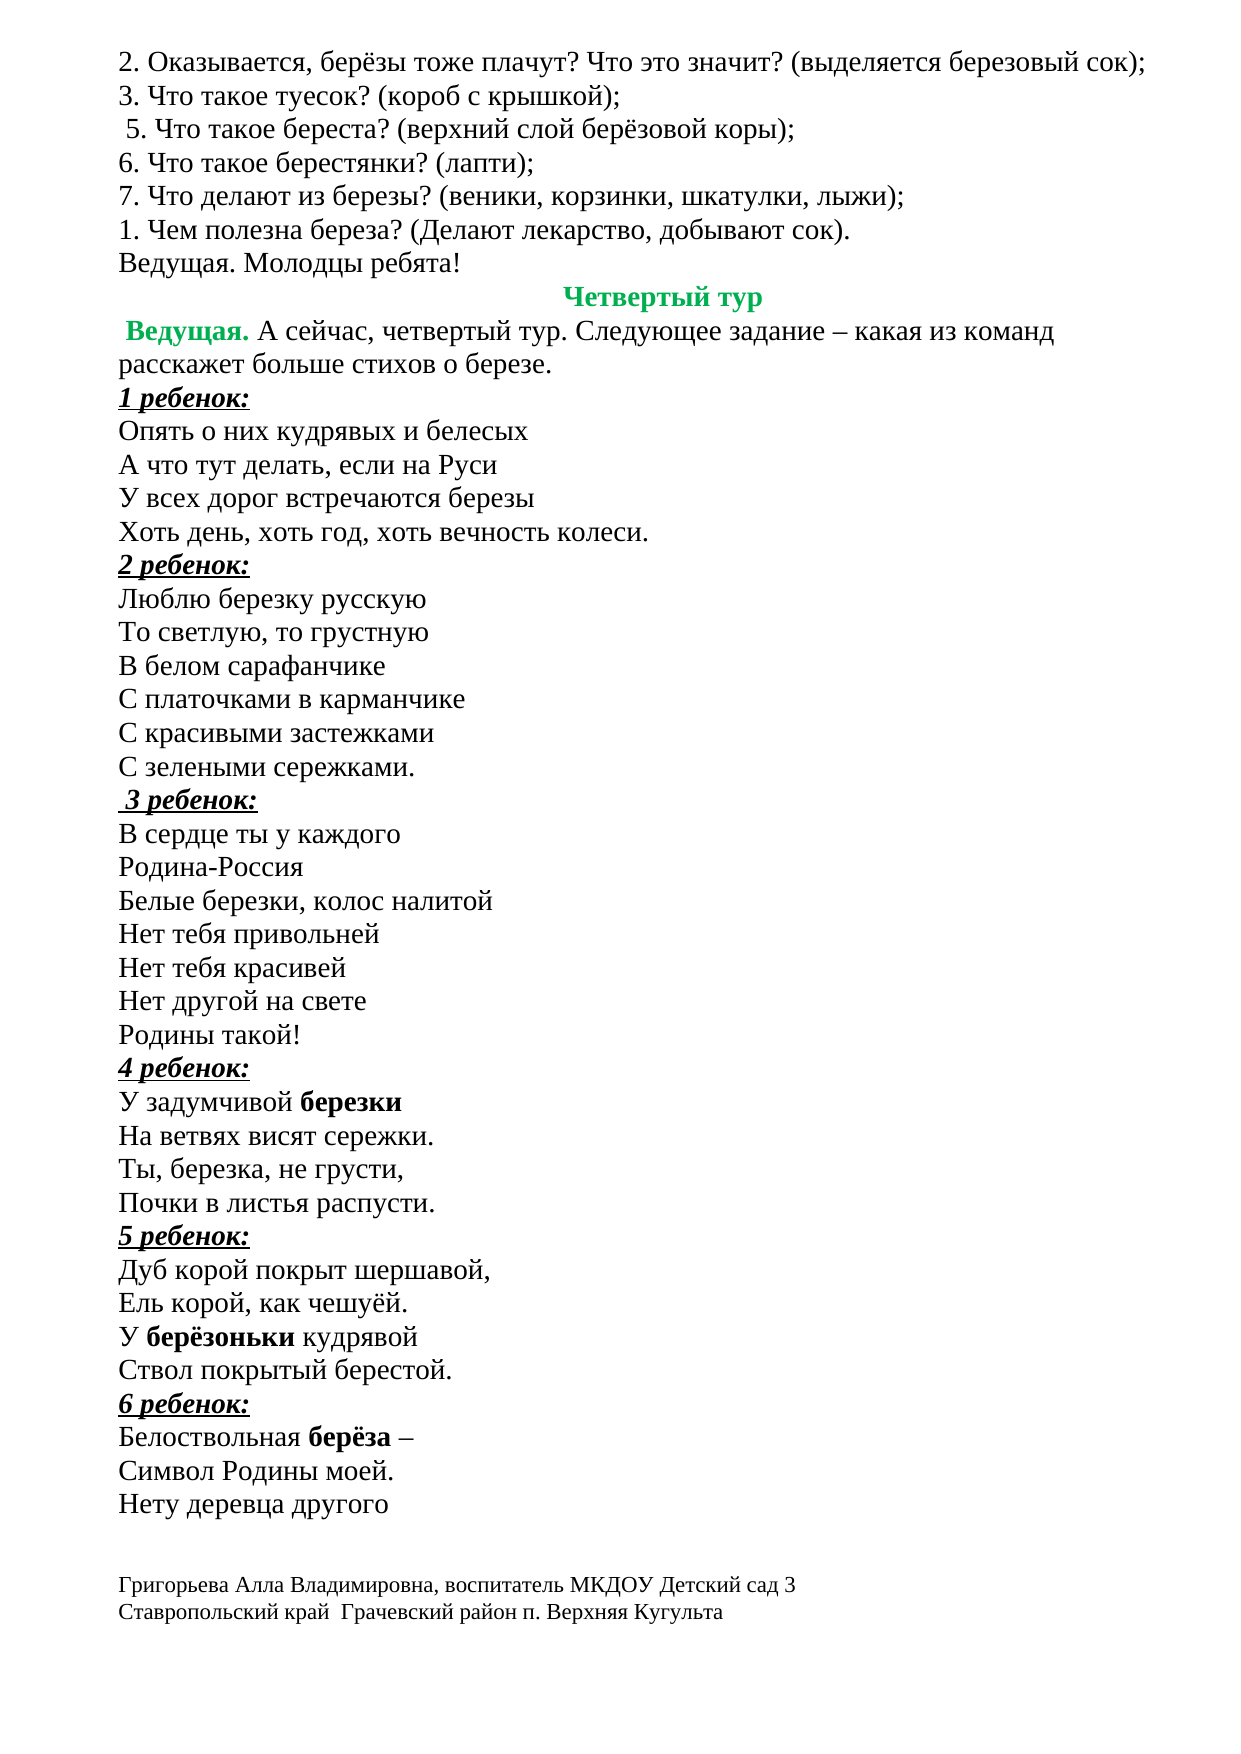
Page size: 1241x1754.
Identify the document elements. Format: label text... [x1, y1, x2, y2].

text 3 ребенок: [118, 782, 1152, 816]
text С зелеными сережками. [118, 749, 1152, 782]
text А что тут делать, если на Руси [118, 447, 1152, 480]
text 2 ребенок: [118, 547, 1152, 581]
text 3. Что такое туесок? (короб с крышкой); [118, 78, 1152, 111]
text Белые березки, колос налитой [118, 883, 1152, 916]
text Родина-Россия [118, 849, 1152, 883]
text 5. Что такое береста? (верхний слой берёзовой коры); [118, 111, 1152, 145]
text 6. Что такое берестянки? (лапти); [118, 145, 1152, 178]
text Хоть день, хоть год, хоть вечность колеси. [118, 514, 1152, 547]
text Родины такой! [118, 1017, 1152, 1051]
text То светлую, то грустную [118, 614, 1152, 648]
text Ведущая. Молодцы ребята! [118, 246, 1152, 279]
text Нет тебя красивей [118, 950, 1152, 983]
text С платочками в карманчике [118, 682, 1152, 715]
text 7. Что делают из березы? (веники, корзинки, шкатулки, лыжи); [118, 178, 1152, 212]
text 2. Оказывается, берёзы тоже плачут? Что это значит? (выделяется березовый сок); [118, 44, 1152, 78]
text 4 ребенок: [118, 1051, 1152, 1084]
text Опять о них кудрявых и белесых [118, 413, 1152, 447]
text Нет тебя привольней [118, 916, 1152, 950]
text С красивыми застежками [118, 715, 1152, 749]
text У всех дорог встречаются березы [118, 480, 1152, 514]
text У задумчивой березки На ветвях висят сережки. Ты, березка, не грусти, Почки в листья распусти. 5 ребенок: [118, 1084, 1152, 1252]
text Люблю березку русскую [118, 581, 1152, 614]
text Ведущая. А сейчас, четвертый тур. Следующее задание – какая из команд расскажет больше стихов о березе. [118, 313, 1152, 380]
text Четвертый тур [118, 279, 1152, 313]
text В сердце ты у каждого [118, 816, 1152, 849]
text В белом сарафанчике [118, 648, 1152, 682]
text 1. Чем полезна береза? (Делают лекарство, добывают сок). [118, 212, 1152, 246]
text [118, 1419, 1152, 1520]
text 1 ребенок: [118, 380, 1152, 413]
text Дуб корой покрыт шершавой, Ель корой, как чешуёй. У берёзоньки кудрявой Ствол покрытый берестой. 6 ребенок: [118, 1252, 1152, 1419]
text Нет другой на свете [118, 983, 1152, 1017]
